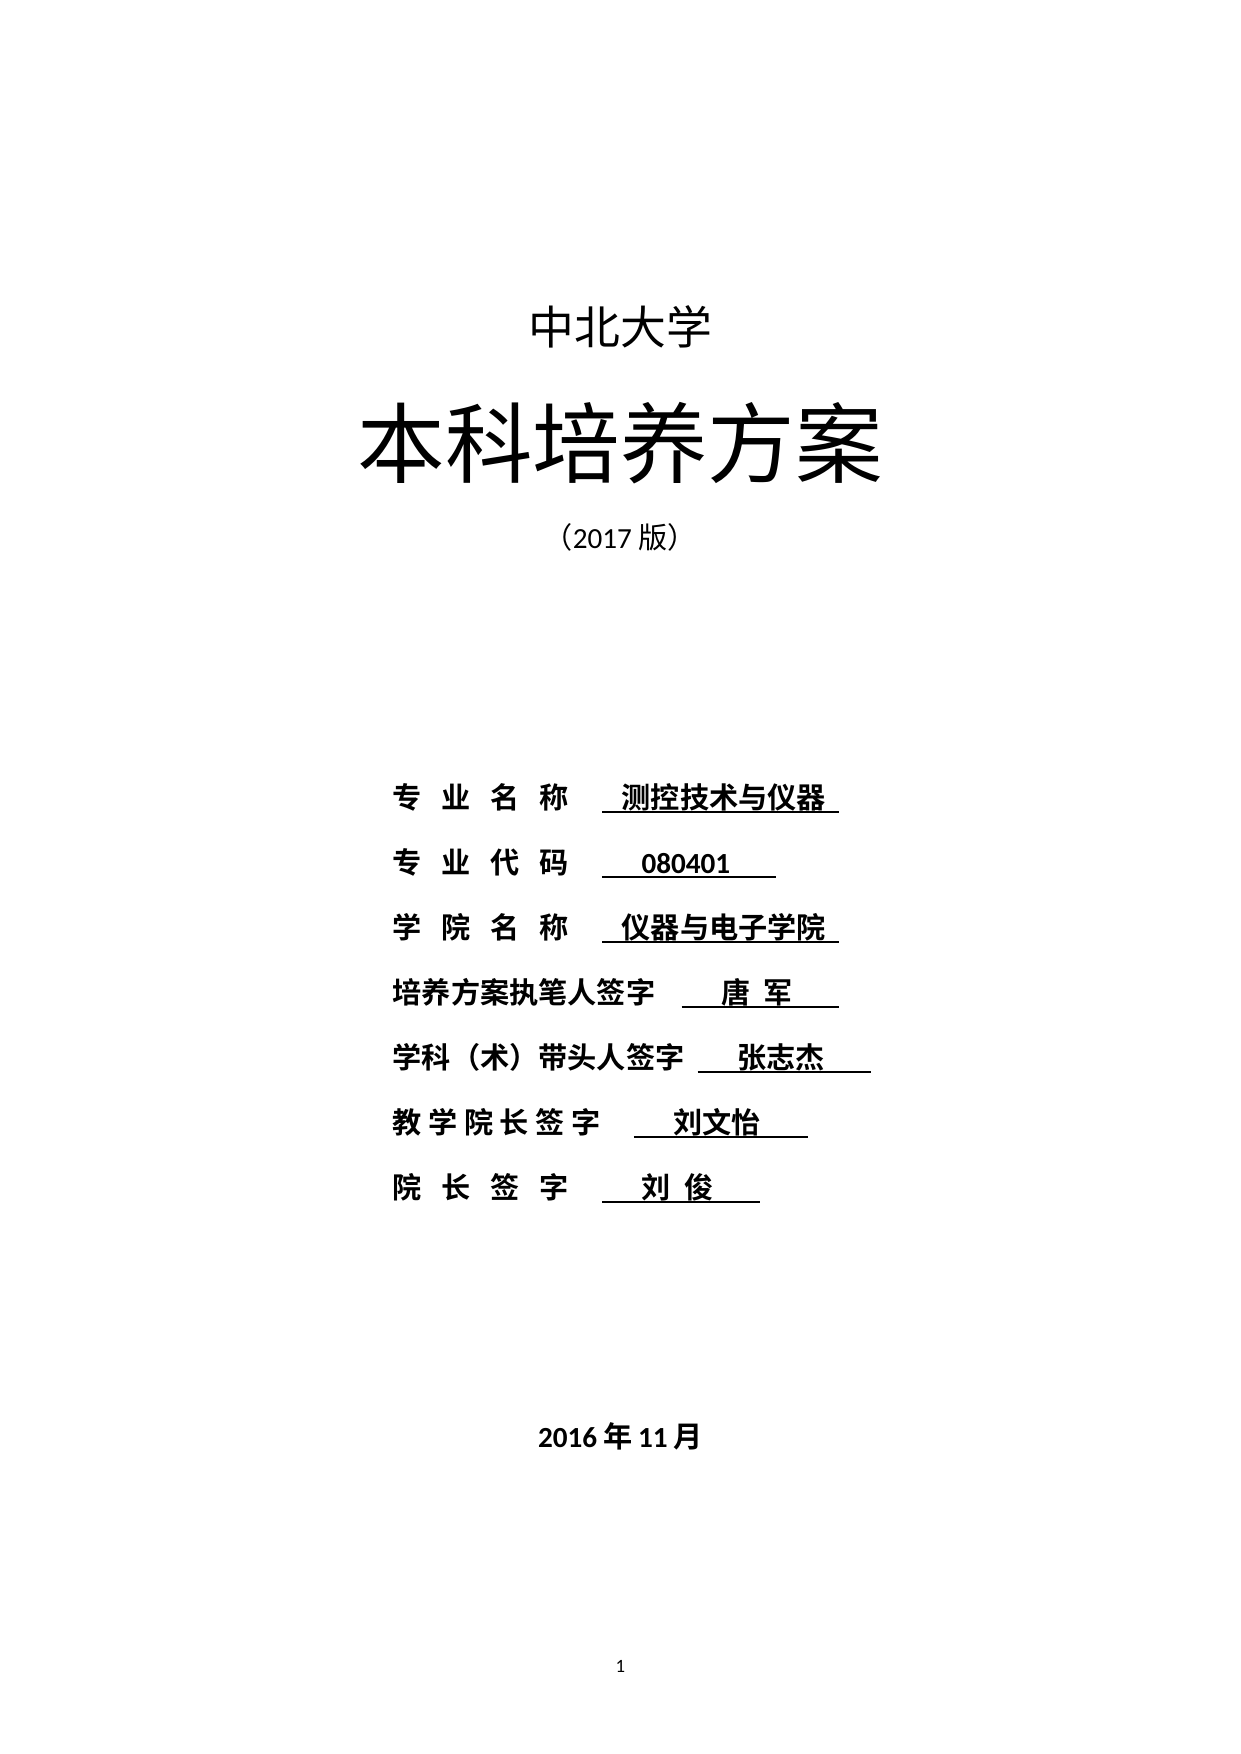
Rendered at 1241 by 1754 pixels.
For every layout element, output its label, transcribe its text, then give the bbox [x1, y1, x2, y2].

text 教 学 院 长 签 字 刘文怡 [187, 1088, 1053, 1153]
text 院 长 签 字 刘 俊 [187, 1153, 1053, 1218]
text 本科培养方案 [187, 373, 1053, 503]
text 中北大学 [187, 276, 1053, 373]
text 学 院 名 称 仪器与电子学院 [187, 893, 1053, 958]
text 学科（术）带头人签字 张志杰 [187, 1023, 1053, 1088]
text 培养方案执笔人签字 唐 军 [187, 958, 1053, 1023]
text （2017 版） [187, 503, 1053, 568]
text 专 业 名 称 测控技术与仪器 [187, 763, 1053, 828]
text 2016年11月 [187, 1413, 1053, 1456]
text 专 业 代 码 080401 [187, 828, 1053, 893]
